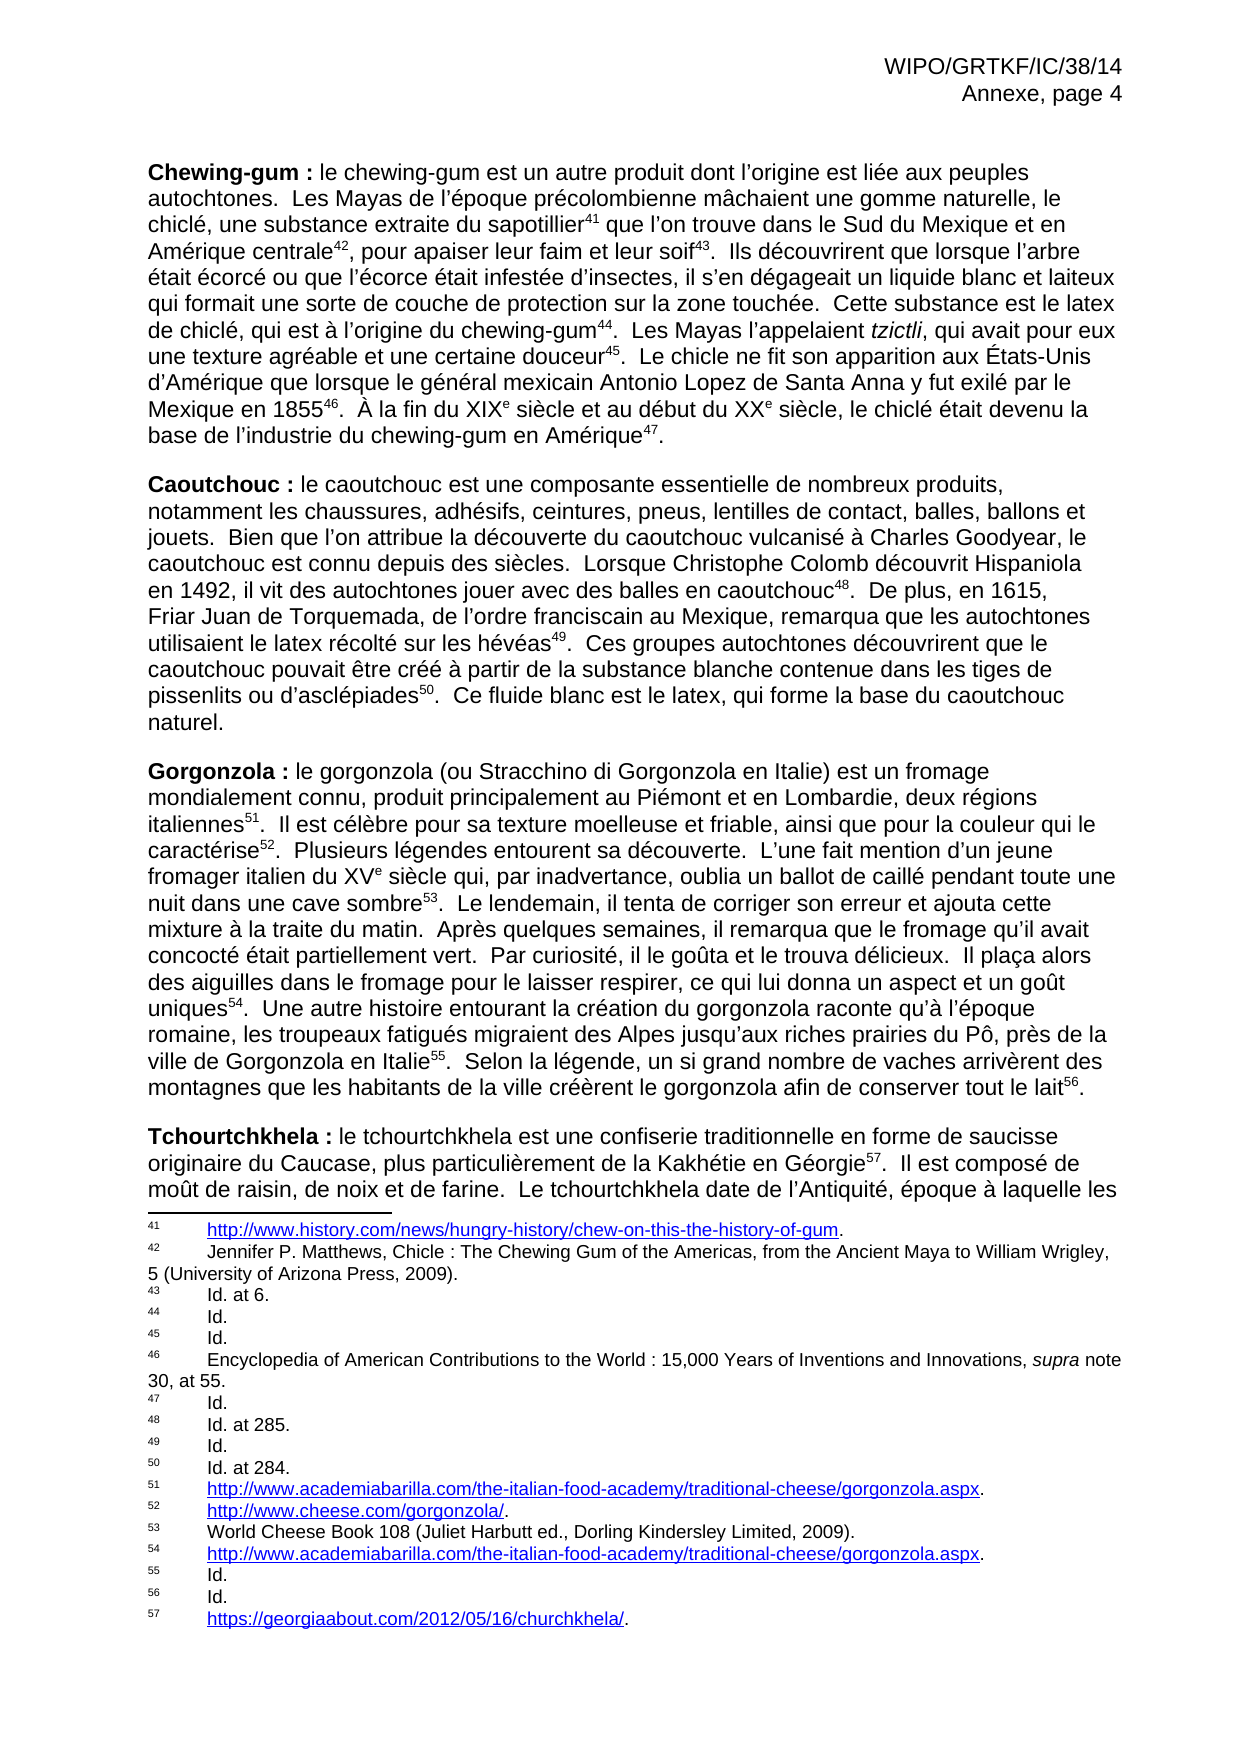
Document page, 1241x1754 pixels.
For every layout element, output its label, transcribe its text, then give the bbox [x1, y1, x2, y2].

list Caoutchouc : le caoutchouc est une composante essentielle de nombreux produits, notamment les chaussures, adhésifs, ceintures, pneus, lentilles de contact, balles, ballons et jouets. Bien que l’on attribue la découverte du caoutchouc vulcanisé à Charles Goodyear, le caoutchouc est connu depuis des siècles. Lorsque Christophe Colomb découvrit Hispaniola en 1492, il vit des autochtones jouer avec des balles en caoutchouc. De plus, en 1615, Friar Juan de Torquemada, de l’ordre franciscain au Mexique, remarqua que les autochtones utilisaient le latex récolté sur les hévéas. Ces groupes autochtones découvrirent que le caoutchouc pouvait être créé à partir de la substance blanche contenue dans les tiges de pissenlits ou d’asclépiades. Ce fluide blanc est le latex, qui forme la base du caoutchouc naturel. [148, 471, 1122, 735]
list Gorgonzola : le gorgonzola (ou Stracchino di Gorgonzola en Italie) est un fromage mondialement connu, produit principalement au Piémont et en Lombardie, deux régions italiennes. Il est célèbre pour sa texture moelleuse et friable, ainsi que pour la couleur qui le caractérise. Plusieurs légendes entourent sa découverte. L’une fait mention d’un jeune fromager italien du XVe siècle qui, par inadvertance, oublia un ballot de caillé pendant toute une nuit dans une cave sombre. Le lendemain, il tenta de corriger son erreur et ajouta cette mixture à la traite du matin. Après quelques semaines, il remarqua que le fromage qu’il avait concocté était partiellement vert. Par curiosité, il le goûta et le trouva délicieux. Il plaça alors des aiguilles dans le fromage pour le laisser respirer, ce qui lui donna un aspect et un goût uniques. Une autre histoire entourant la création du gorgonzola raconte qu’à l’époque romaine, les troupeaux fatigués migraient des Alpes jusqu’aux riches prairies du Pô, près de la ville de Gorgonzola en Italie. Selon la légende, un si grand nombre de vaches arrivèrent des montagnes que les habitants de la ville créèrent le gorgonzola afin de conserver tout le lait. [148, 758, 1122, 1100]
list Tchourtchkhela : le tchourtchkhela est une confiserie traditionnelle en forme de saucisse originaire du Caucase, plus particulièrement de la Kakhétie en Géorgie. Il est composé de moût de raisin, de noix et de farine. Le tchourtchkhela date de l’Antiquité, époque à laquelle les guerriers géorgiens emportaient avec eux cet en-cas compact, riche en calories et qui se conservait longtemps,. On le confectionne généralement en automne, lorsque ses ingrédients principaux, raisin et noix, sont récoltés. Il est constitué d’un enfilement de cerneaux de noix (ou d’autres oléagineux) préalablement trempé dans du jus de raisin épaissi avec de la farine, puis séché au soleil. [148, 1123, 1122, 1202]
list Chewing-gum : le chewing-gum est un autre produit dont l’origine est liée aux peuples autochtones. Les Mayas de l’époque précolombienne mâchaient une gomme naturelle, le chiclé, une substance extraite du sapotillier que l’on trouve dans le Sud du Mexique et en Amérique centrale, pour apaiser leur faim et leur soif. Ils découvrirent que lorsque l’arbre était écorcé ou que l’écorce était infestée d’insectes, il s’en dégageait un liquide blanc et laiteux qui formait une sorte de couche de protection sur la zone touchée. Cette substance est le latex de chiclé, qui est à l’origine du chewing-gum. Les Mayas l’appelaient tzictli, qui avait pour eux une texture agréable et une certaine douceur. Le chicle ne fit son apparition aux États-Unis d’Amérique que lorsque le général mexicain Antonio Lopez de Santa Anna y fut exilé par le Mexique en 1855. À la fin du XIXe siècle et au début du XXe siècle, le chiclé était devenu la base de l’industrie du chewing-gum en Amérique. [148, 158, 1122, 448]
